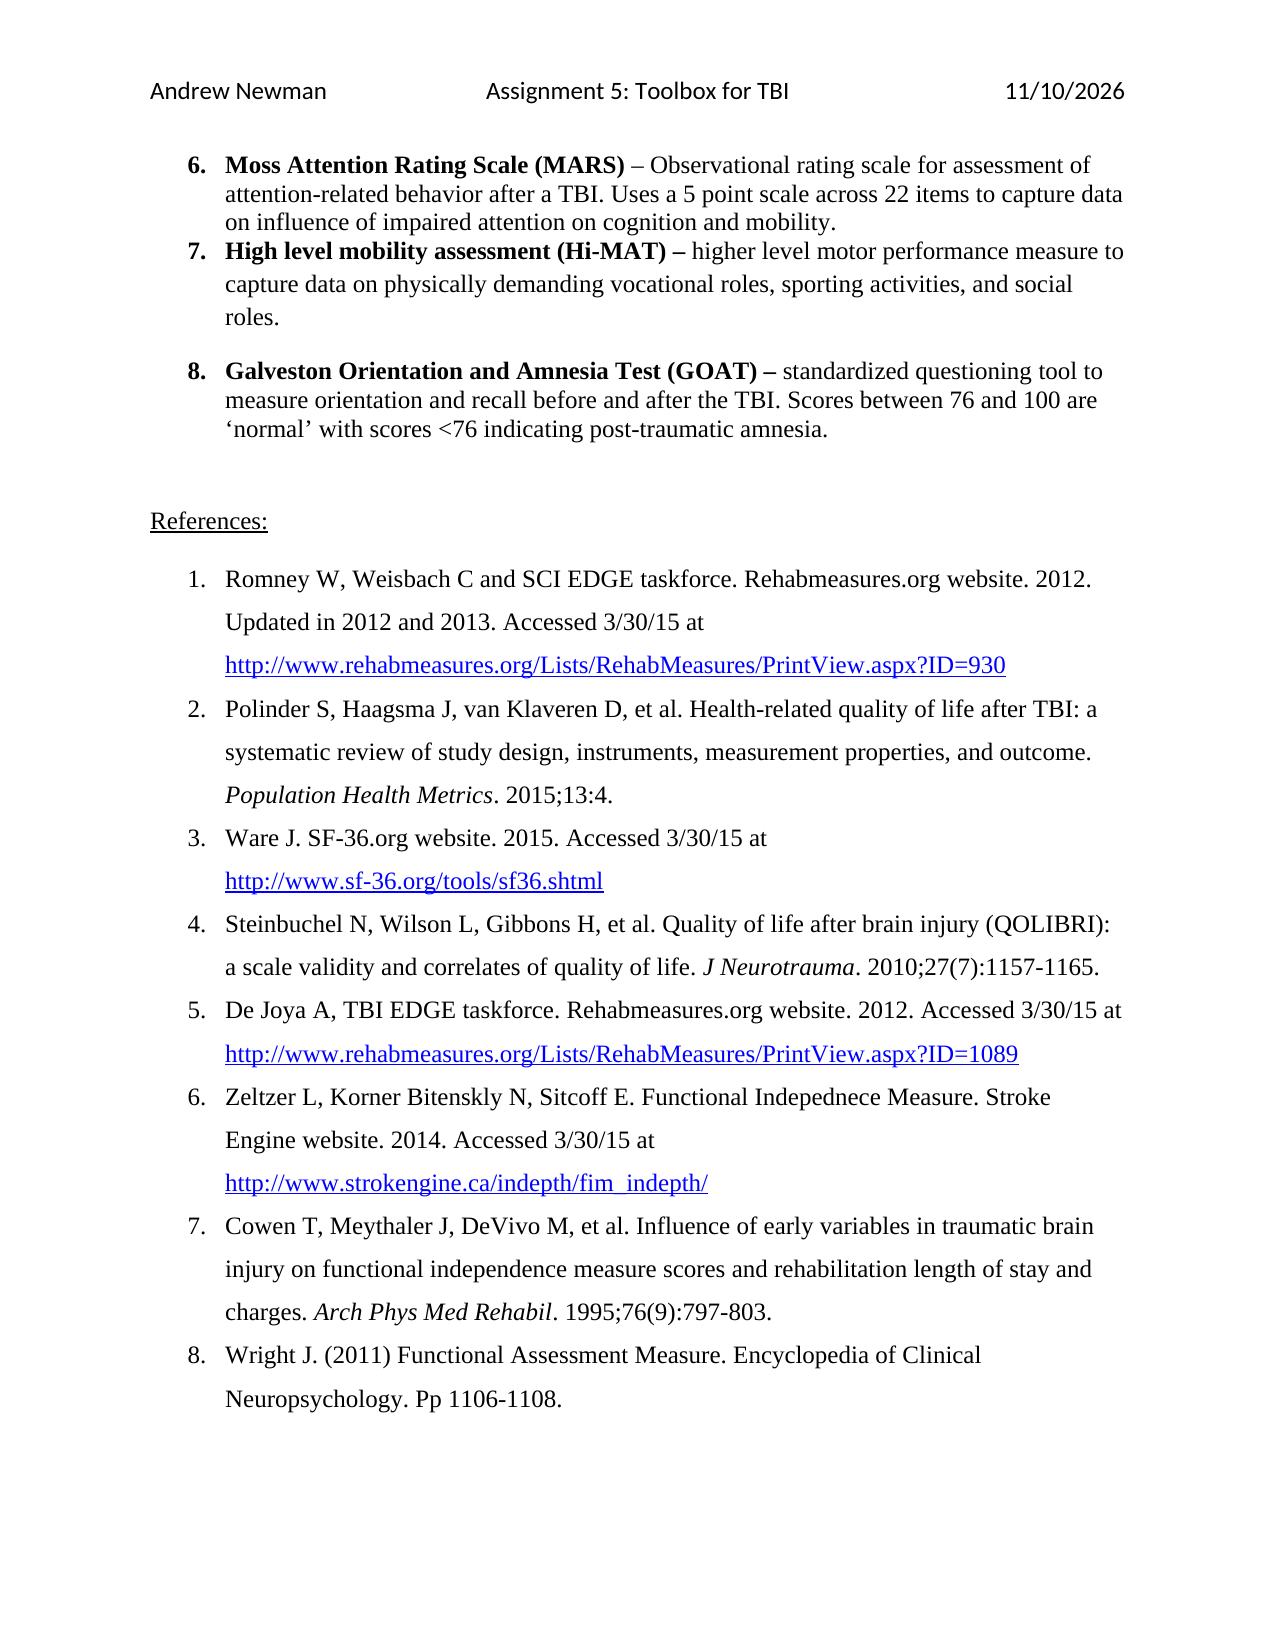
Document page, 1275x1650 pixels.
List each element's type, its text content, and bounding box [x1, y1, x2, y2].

list Steinbuchel N, Wilson L, Gibbons H, et al. Quality of life after brain injury (QOLIBRI): a scale validity and correlates of quality of life. J Neurotrauma. 2010;27(7):1157-1165. [187, 909, 1125, 981]
list De Joya A, TBI EDGE taskforce. Rehabmeasures.org website. 2012. Accessed 3/30/15 at http://www.rehabmeasures.org/Lists/RehabMeasures/PrintView.aspx?ID=1089 [187, 996, 1125, 1067]
text References: [150, 506, 1125, 535]
list Galveston Orientation and Amnesia Test (GOAT) – standardized questioning tool to measure orientation and recall before and after the TBI. Scores between 76 and 100 are ‘normal’ with scores <76 indicating post-traumatic amnesia. [187, 356, 1125, 442]
list Zeltzer L, Korner Bitenskly N, Sitcoff E. Functional Indepednece Measure. Stroke Engine website. 2014. Accessed 3/30/15 at http://www.strokengine.ca/indepth/fim_indepth/ [187, 1082, 1125, 1197]
list Romney W, Weisbach C and SCI EDGE taskforce. Rehabmeasures.org website. 2012. Updated in 2012 and 2013. Accessed 3/30/15 at http://www.rehabmeasures.org/Lists/RehabMeasures/PrintView.aspx?ID=930 [187, 564, 1125, 679]
list High level mobility assessment (Hi-MAT) – higher level motor performance measure to capture data on physically demanding vocational roles, sporting activities, and social roles. [187, 236, 1125, 331]
list Cowen T, Meythaler J, DeVivo M, et al. Influence of early variables in traumatic brain injury on functional independence measure scores and rehabilitation length of stay and charges. Arch Phys Med Rehabil. 1995;76(9):797-803. [187, 1211, 1125, 1326]
list Polinder S, Haagsma J, van Klaveren D, et al. Health-related quality of life after TBI: a systematic review of study design, instruments, measurement properties, and outcome. Population Health Metrics. 2015;13:4. [187, 694, 1125, 809]
list Wright J. (2011) Functional Assessment Measure. Encyclopedia of Clinical Neuropsychology. Pp 1106-1108. [187, 1341, 1125, 1412]
list Ware J. SF-36.org website. 2015. Accessed 3/30/15 at http://www.sf-36.org/tools/sf36.shtml [187, 823, 1125, 895]
list Moss Attention Rating Scale (MARS) – Observational rating scale for assessment of attention-related behavior after a TBI. Uses a 5 point scale across 22 items to capture data on influence of impaired attention on cognition and mobility. [187, 150, 1125, 236]
